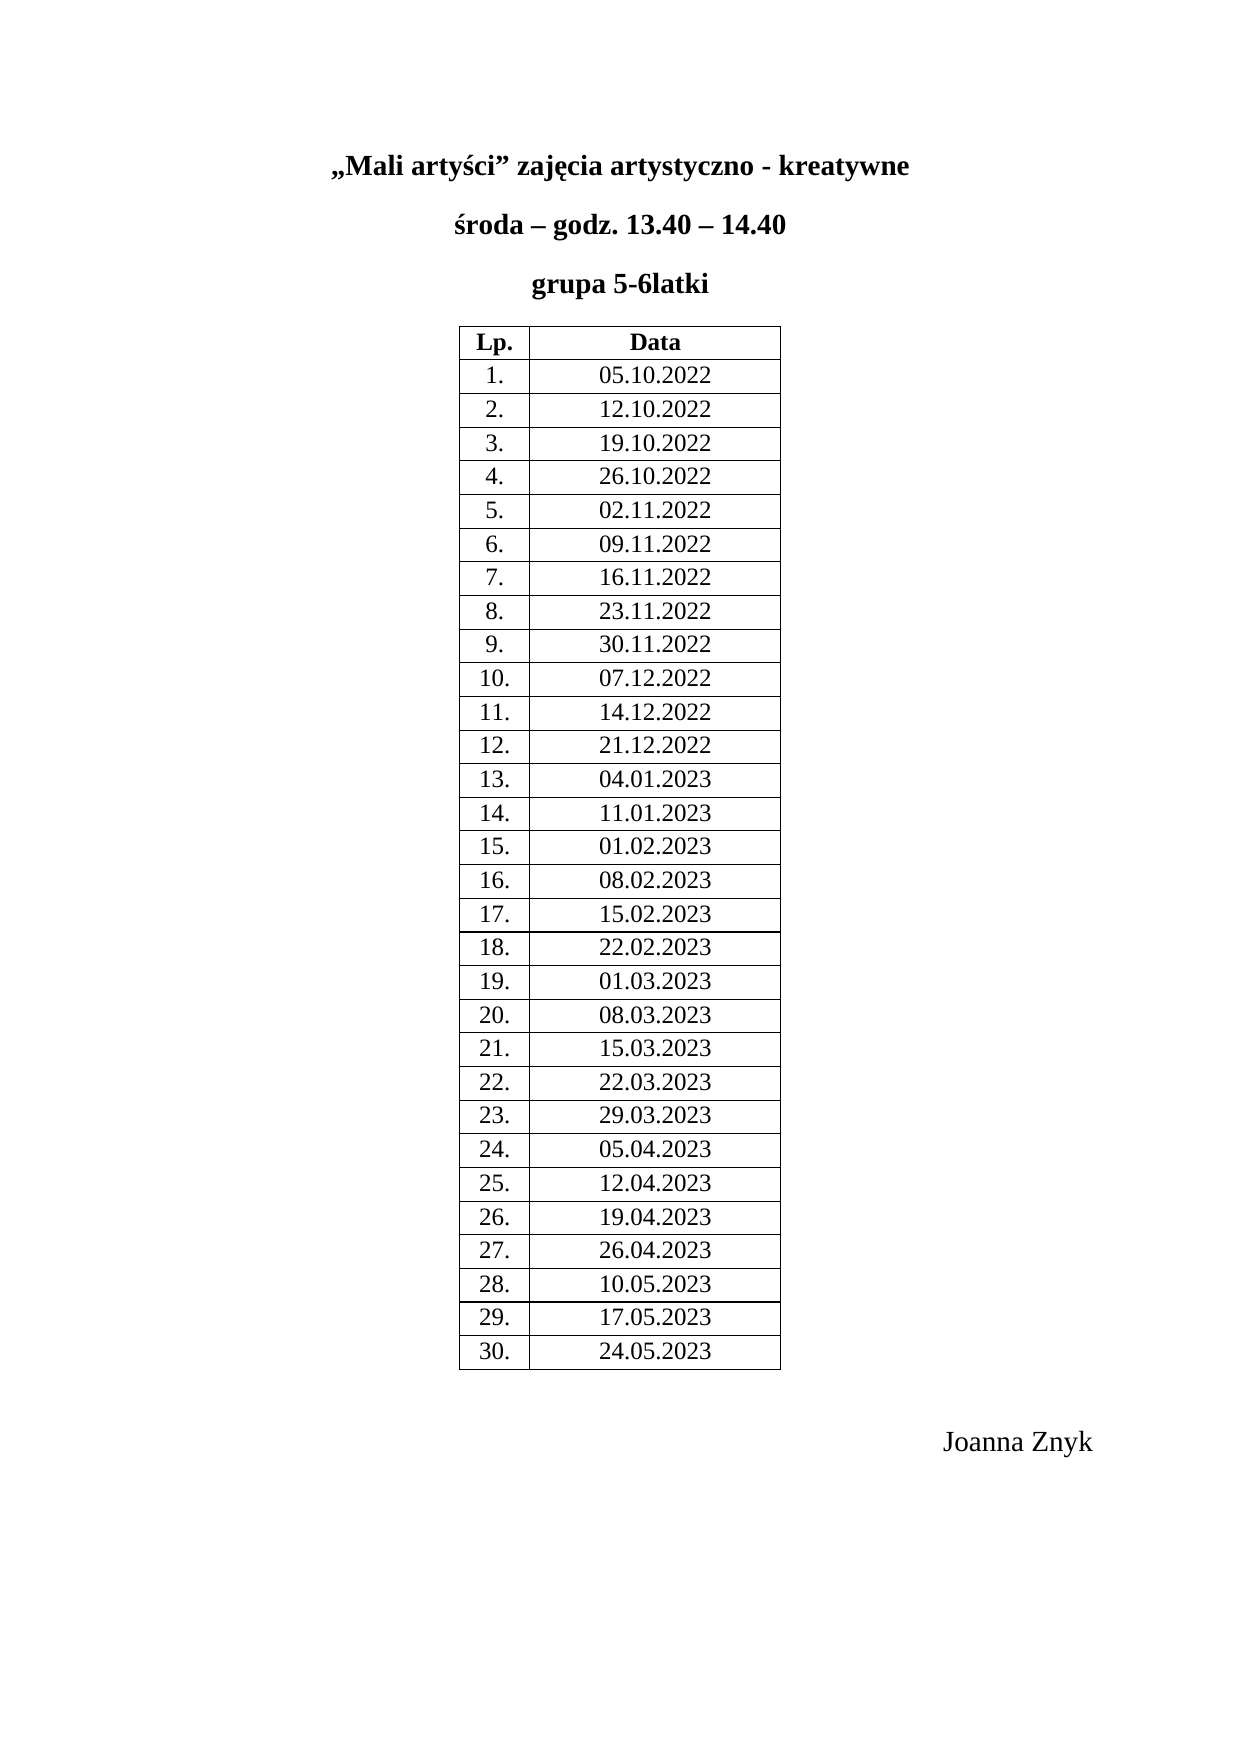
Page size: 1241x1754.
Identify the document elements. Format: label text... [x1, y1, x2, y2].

table_cell 22. [460, 1067, 529, 1099]
table_cell 22.03.2023 [530, 1067, 780, 1099]
table_cell 24. [460, 1134, 529, 1167]
table_cell 15.03.2023 [530, 1033, 780, 1066]
table_cell 14. [460, 798, 529, 830]
table_cell 30.11.2022 [530, 630, 780, 662]
text „Mali artyści” zajęcia artystyczno - kreatywne [148, 148, 1093, 181]
table_cell 19.04.2023 [530, 1202, 780, 1234]
table_cell 29.03.2023 [530, 1101, 780, 1133]
table_cell 15. [460, 831, 529, 864]
table_cell 13. [460, 764, 529, 797]
table_cell 08.02.2023 [530, 865, 780, 898]
table_cell 4. [460, 461, 529, 494]
table_cell 16. [460, 865, 529, 898]
table_cell 9. [460, 630, 529, 662]
table_cell 07.12.2022 [530, 663, 780, 696]
table_cell 15.02.2023 [530, 899, 780, 931]
table_cell 28. [460, 1269, 529, 1301]
table_cell 17.05.2023 [530, 1303, 780, 1335]
table_header Data [530, 327, 780, 359]
table_cell 19.10.2022 [530, 428, 780, 460]
table_cell 1. [460, 360, 529, 393]
table_cell 08.03.2023 [530, 1000, 780, 1032]
table_cell 12.10.2022 [530, 394, 780, 427]
table_cell 09.11.2022 [530, 529, 780, 561]
table_cell 22.02.2023 [530, 933, 780, 965]
table_cell 23.11.2022 [530, 596, 780, 628]
table_cell 7. [460, 562, 529, 595]
table_cell 04.01.2023 [530, 764, 780, 797]
table_cell 27. [460, 1235, 529, 1268]
table_cell 19. [460, 966, 529, 999]
table_cell 12.04.2023 [530, 1168, 780, 1201]
table_cell 17. [460, 899, 529, 931]
table_cell 5. [460, 495, 529, 528]
table_cell 14.12.2022 [530, 697, 780, 729]
table_cell 20. [460, 1000, 529, 1032]
table_cell 11.01.2023 [530, 798, 780, 830]
table_header Lp. [460, 327, 529, 359]
table_cell 6. [460, 529, 529, 561]
table_cell 12. [460, 731, 529, 763]
table_cell 23. [460, 1101, 529, 1133]
table_cell 02.11.2022 [530, 495, 780, 528]
table_cell 11. [460, 697, 529, 729]
table_cell 25. [460, 1168, 529, 1201]
table_cell 05.04.2023 [530, 1134, 780, 1167]
text grupa 5-6latki [148, 266, 1093, 300]
table_cell 26.10.2022 [530, 461, 780, 494]
table_cell 10. [460, 663, 529, 696]
table_cell 16.11.2022 [530, 562, 780, 595]
table_cell 29. [460, 1303, 529, 1335]
table_cell 21.12.2022 [530, 731, 780, 763]
table_cell 26.04.2023 [530, 1235, 780, 1268]
table_cell 10.05.2023 [530, 1269, 780, 1301]
table_cell 24.05.2023 [530, 1336, 780, 1369]
table_cell 8. [460, 596, 529, 628]
text środa – godz. 13.40 – 14.40 [148, 207, 1093, 241]
table_cell 26. [460, 1202, 529, 1234]
text Joanna Znyk [148, 1424, 1093, 1457]
table_cell 05.10.2022 [530, 360, 780, 393]
table_cell 01.02.2023 [530, 831, 780, 864]
table_cell 18. [460, 933, 529, 965]
table_cell 21. [460, 1033, 529, 1066]
table_cell 3. [460, 428, 529, 460]
table_cell 30. [460, 1336, 529, 1369]
table_cell 01.03.2023 [530, 966, 780, 999]
table_cell 2. [460, 394, 529, 427]
